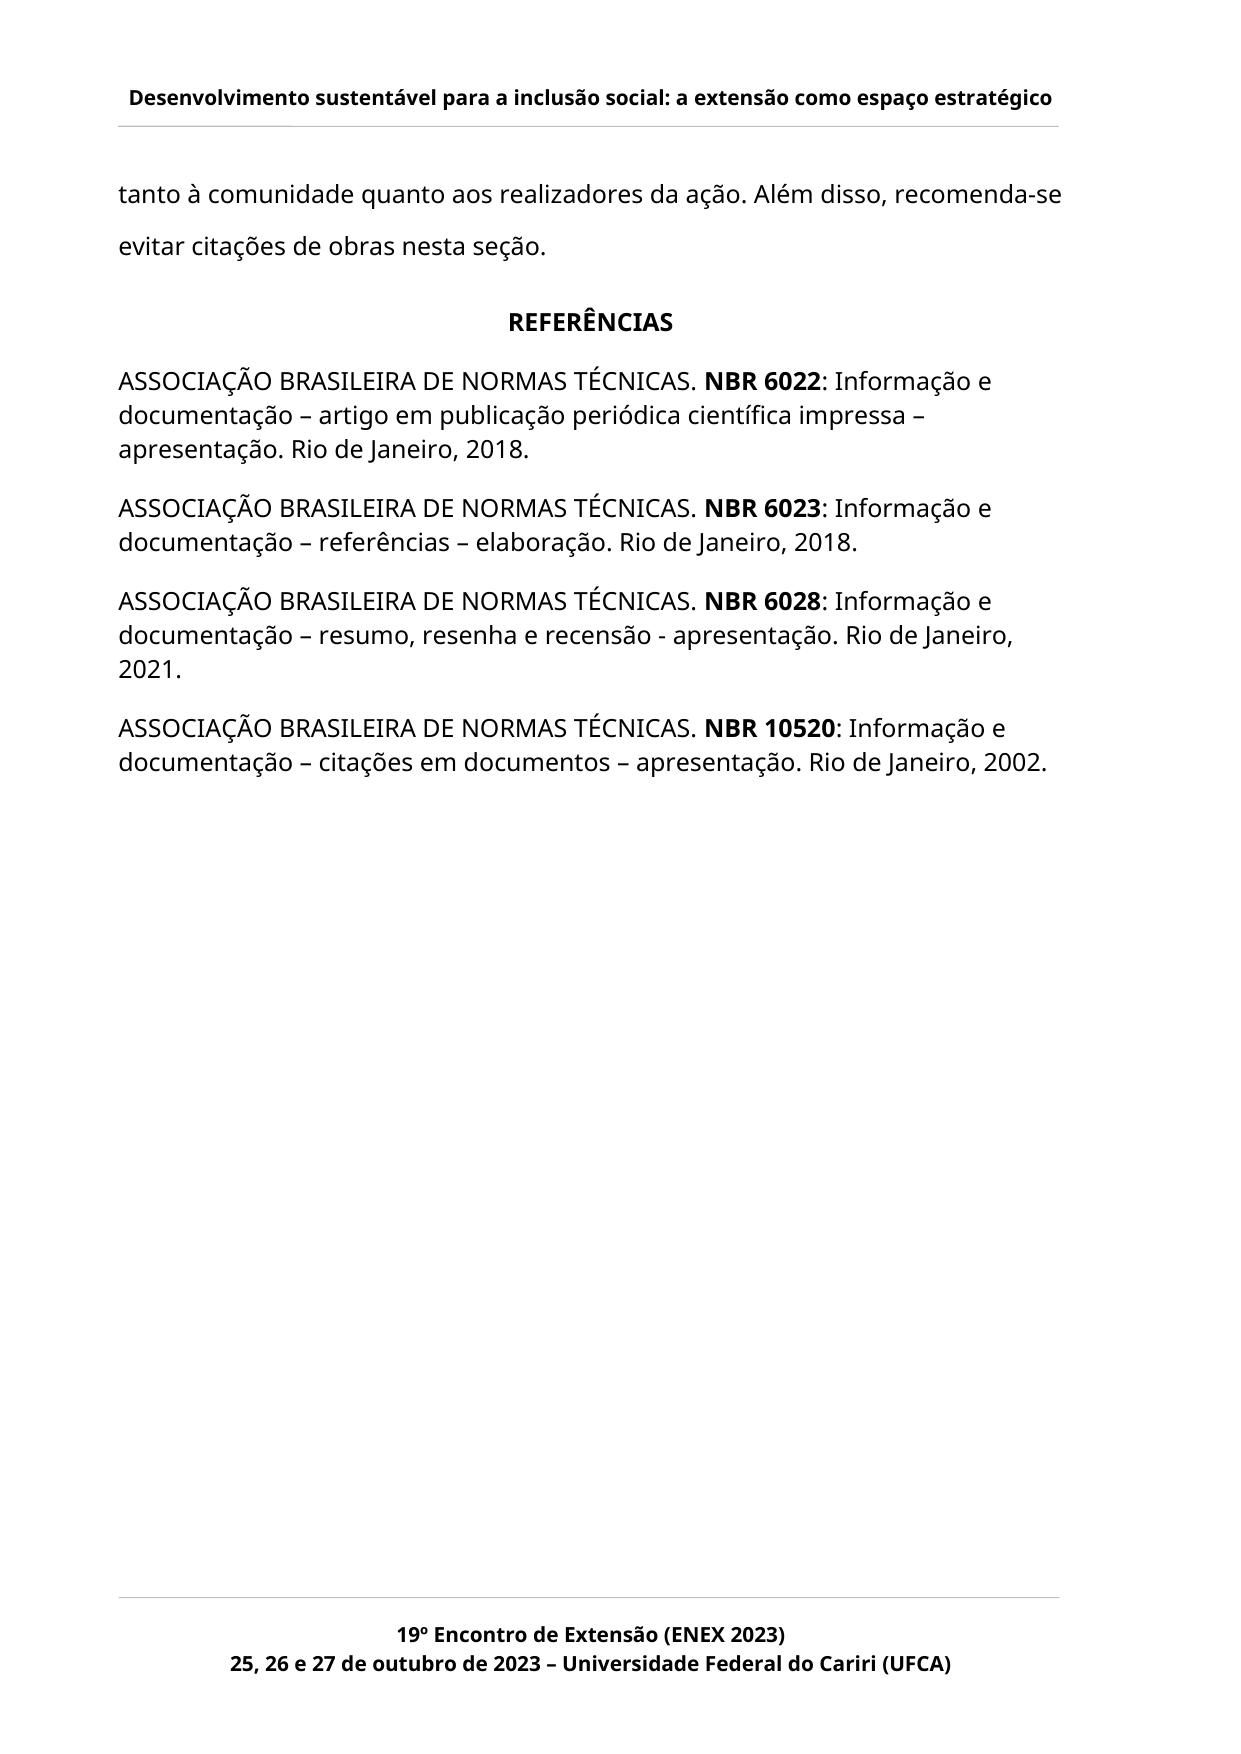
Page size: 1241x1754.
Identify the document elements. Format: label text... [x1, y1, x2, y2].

text ASSOCIAÇÃO BRASILEIRA DE NORMAS TÉCNICAS. NBR 6022: Informação e documentação – artigo em publicação periódica científica impressa – apresentação. Rio de Janeiro, 2018. [118, 363, 1063, 466]
text ASSOCIAÇÃO BRASILEIRA DE NORMAS TÉCNICAS. NBR 10520: Informação e documentação – citações em documentos – apresentação. Rio de Janeiro, 2002. [118, 711, 1063, 779]
text ASSOCIAÇÃO BRASILEIRA DE NORMAS TÉCNICAS. NBR 6023: Informação e documentação – referências – elaboração. Rio de Janeiro, 2018. [118, 491, 1063, 559]
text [118, 177, 1063, 262]
text ASSOCIAÇÃO BRASILEIRA DE NORMAS TÉCNICAS. NBR 6028: Informação e documentação – resumo, resenha e recensão - apresentação. Rio de Janeiro, 2021. [118, 584, 1063, 686]
text REFERÊNCIAS [118, 304, 1063, 338]
